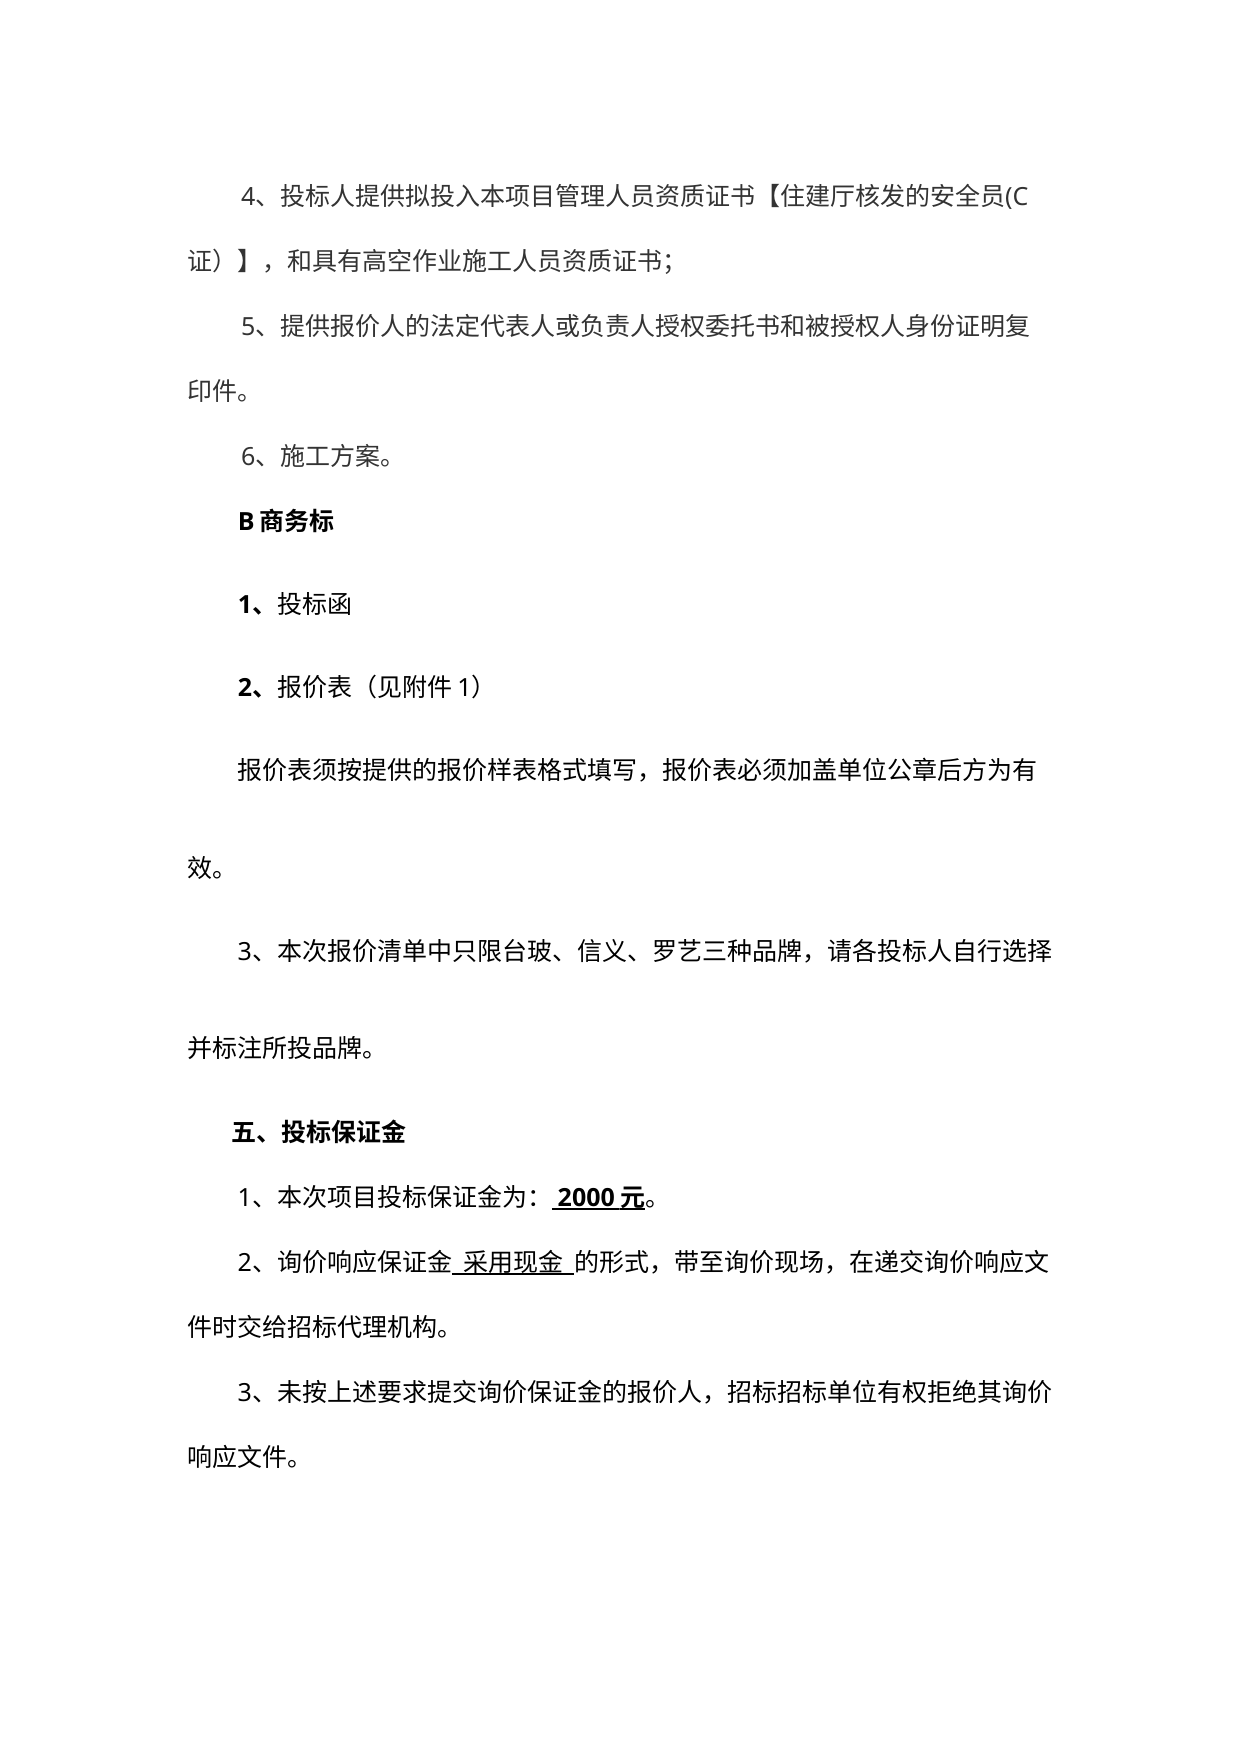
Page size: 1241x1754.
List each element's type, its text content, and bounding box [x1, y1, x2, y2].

text 5、提供报价人的法定代表人或负责人授权委托书和被授权人身份证明复印件。 [187, 292, 1053, 422]
text 1、投标函 [187, 570, 1053, 635]
text 报价表须按提供的报价样表格式填写，报价表必须加盖单位公章后方为有效。 [187, 736, 1053, 899]
text B商务标 [187, 487, 1053, 552]
text 6、施工方案。 [187, 422, 1053, 487]
list 五、投标保证金 [231, 1098, 1053, 1163]
text 3、本次报价清单中只限台玻、信义、罗艺三种品牌，请各投标人自行选择并标注所投品牌。 [187, 917, 1053, 1079]
list 2、询价响应保证金 采用现金 的形式，带至询价现场，在递交询价响应文件时交给招标代理机构。 [187, 1228, 1053, 1358]
text 4、投标人提供拟投入本项目管理人员资质证书【住建厅核发的安全员(C证）】，和具有高空作业施工人员资质证书； [187, 162, 1053, 292]
text 2、报价表（见附件1） [187, 653, 1053, 718]
list 3、未按上述要求提交询价保证金的报价人，招标招标单位有权拒绝其询价响应文件。 [187, 1358, 1053, 1488]
list 1、本次项目投标保证金为： 2000元。 [187, 1163, 1053, 1228]
